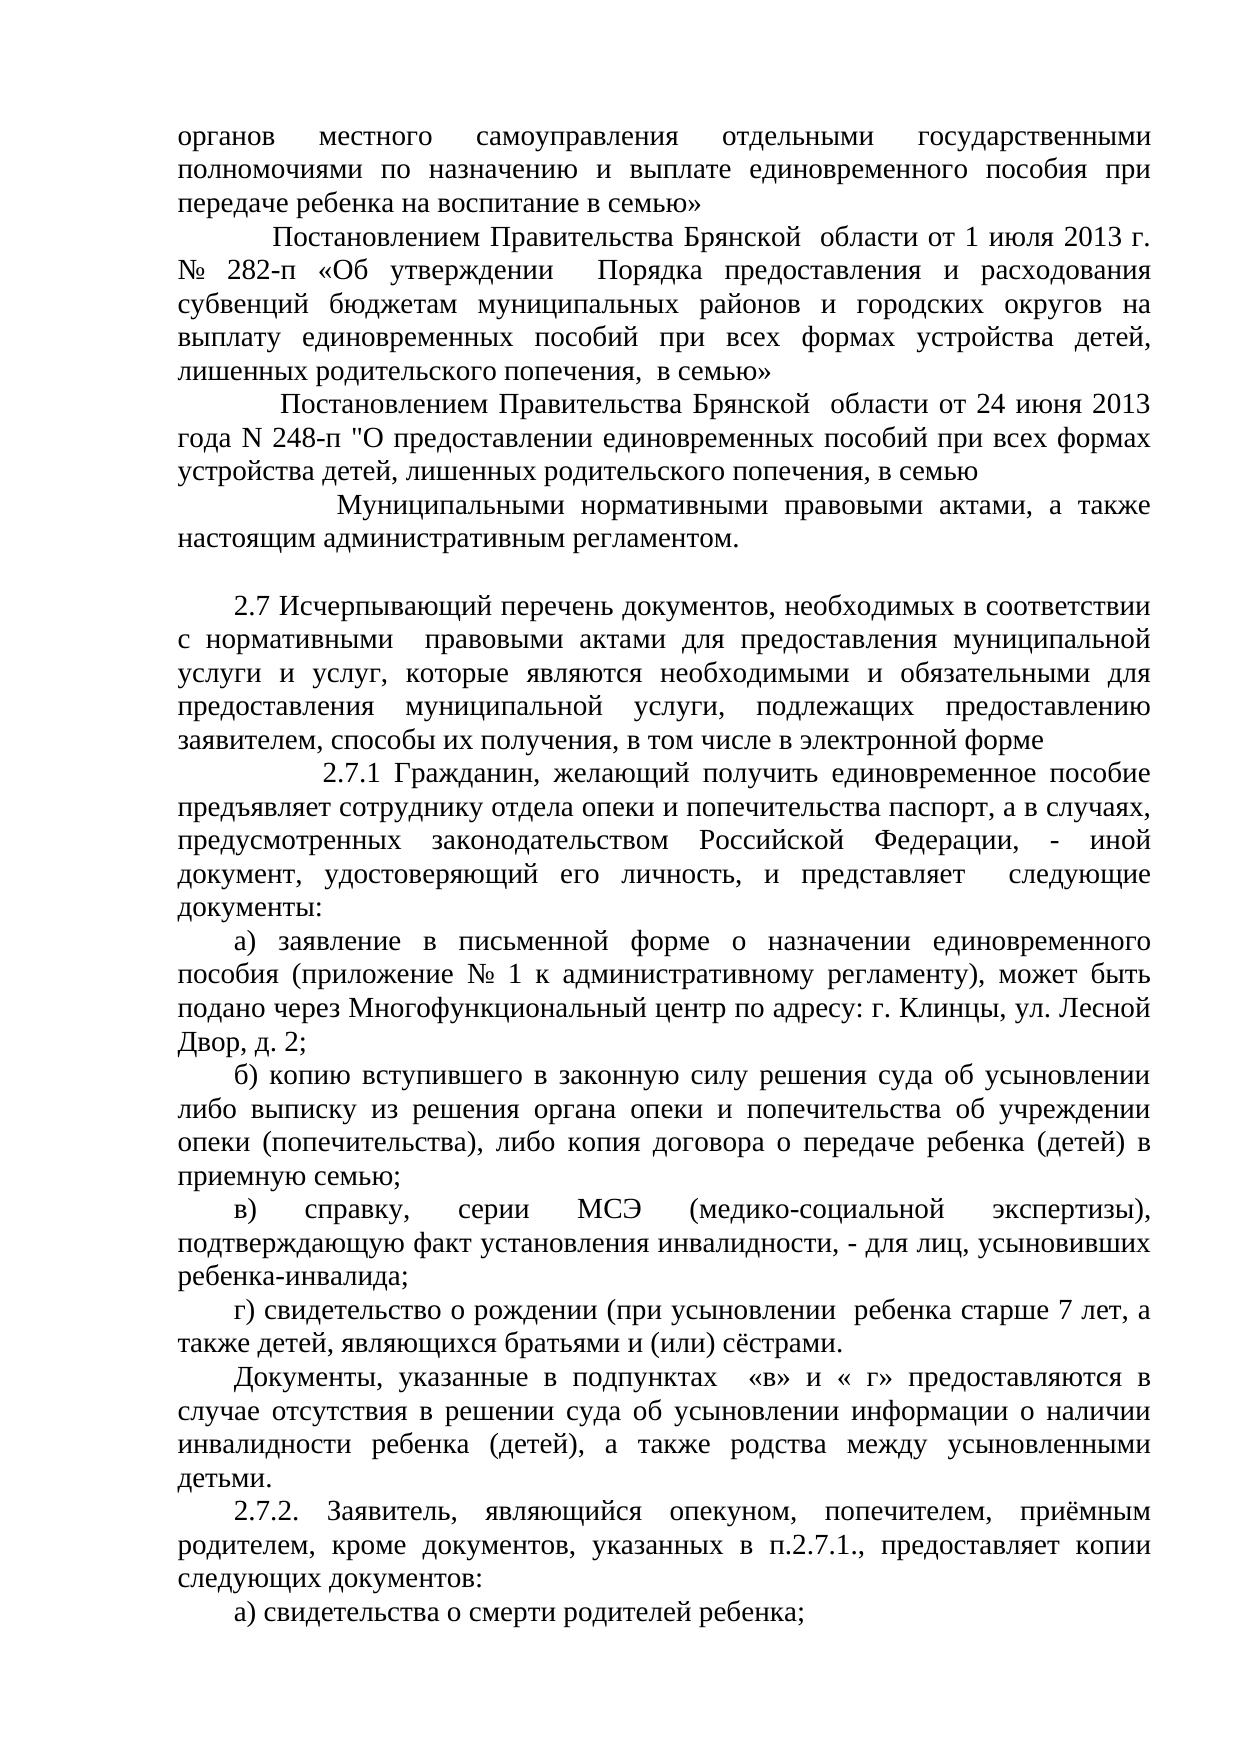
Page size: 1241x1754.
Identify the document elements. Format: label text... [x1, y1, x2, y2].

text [177, 118, 1152, 219]
text г) свидетельство о рождении (при усыновлении ребенка старше 7 лет, а также детей, являющихся братьями и (или) сёстрами. [177, 1292, 1152, 1359]
text 2.7.1 Гражданин, желающий получить единовременное пособие предъявляет сотруднику отдела опеки и попечительства паспорт, а в случаях, предусмотренных законодательством Российской Федерации, - иной документ, удостоверяющий его личность, и представляет следующие документы: [177, 755, 1152, 923]
text в) справку, серии МСЭ (медико-социальной экспертизы), подтверждающую факт установления инвалидности, - для лиц, усыновивших ребенка-инвалида; [177, 1191, 1152, 1292]
text б) копию вступившего в законную силу решения суда об усыновлении либо выписку из решения органа опеки и попечительства об учреждении опеки (попечительства), либо копия договора о передаче ребенка (детей) в приемную семью; [177, 1057, 1152, 1191]
text 2.7 Исчерпывающий перечень документов, необходимых в соответствии с нормативными правовыми актами для предоставления муниципальной услуги и услуг, которые являются необходимыми и обязательными для предоставления муниципальной услуги, подлежащих предоставлению заявителем, способы их получения, в том числе в электронной форме [177, 588, 1152, 755]
text Постановлением Правительства Брянской области от 24 июня 2013 года N 248-п "О предоставлении единовременных пособий при всех формах устройства детей, лишенных родительского попечения, в семью [177, 386, 1152, 487]
text Постановлением Правительства Брянской области от 1 июля . № 282-п «Об утверждении Порядка предоставления и расходования субвенций бюджетам муниципальных районов и городских округов на выплату единовременных пособий при всех формах устройства детей, лишенных родительского попечения, в семью» [177, 219, 1152, 386]
text 2.7.2. Заявитель, являющийся опекуном, попечителем, приёмным родителем, кроме документов, указанных в п.2.7.1., предоставляет копии следующих документов: [177, 1493, 1152, 1594]
text а) свидетельства о смерти родителей ребенка; [177, 1594, 1152, 1627]
text Документы, указанные в подпунктах «в» и « г» предоставляются в случае отсутствия в решении суда об усыновлении информации о наличии инвалидности ребенка (детей), а также родства между усыновленными детьми. [177, 1359, 1152, 1493]
text а) заявление в письменной форме о назначении единовременного пособия (приложение № 1 к административному регламенту), может быть подано через Многофункциональный центр по адресу: г. Клинцы, ул. Лесной Двор, д. 2; [177, 923, 1152, 1057]
text Муниципальными нормативными правовыми актами, а также настоящим административным регламентом. [177, 487, 1152, 554]
